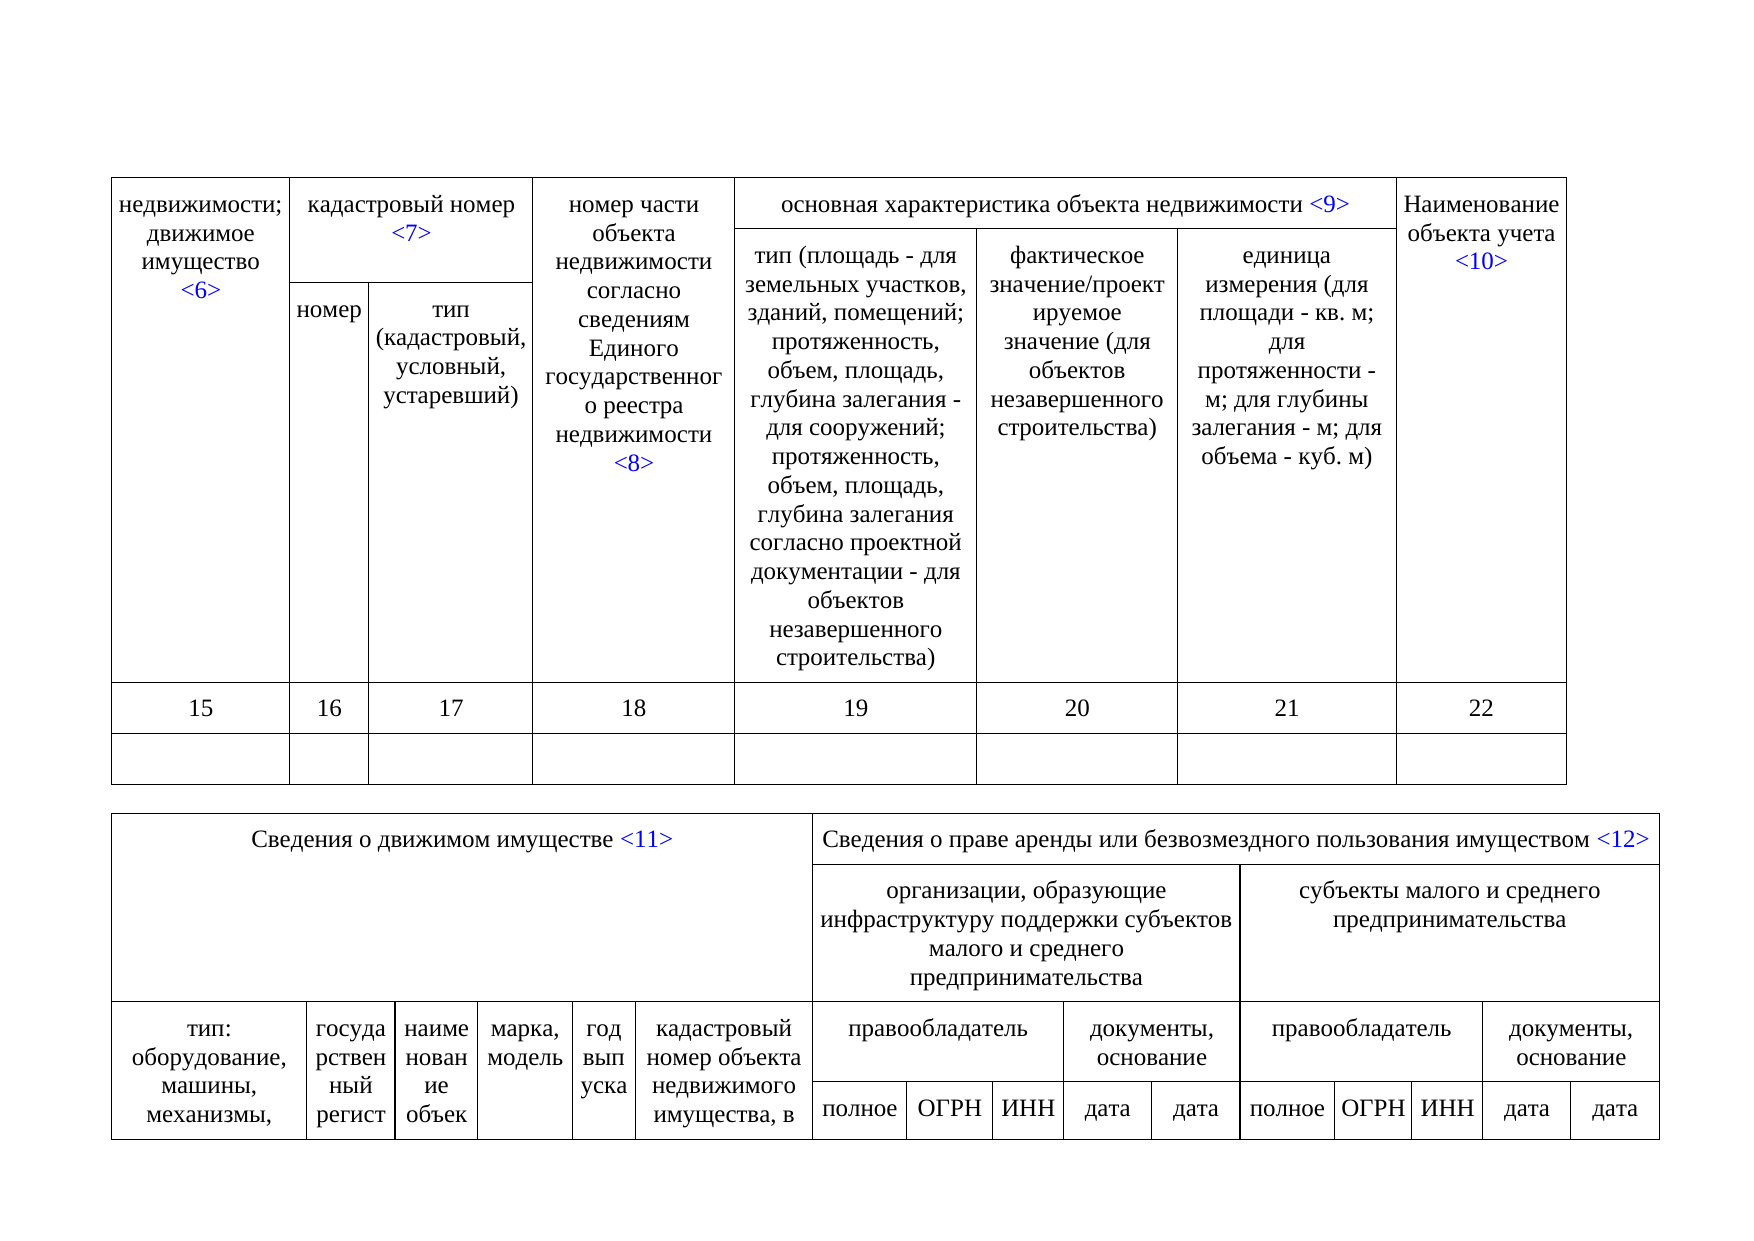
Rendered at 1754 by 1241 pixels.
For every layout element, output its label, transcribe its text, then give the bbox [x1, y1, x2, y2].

table_cell единица измерения (для площади - кв. м; для протяженности - м; для глубины залегания - м; для объема - куб. м) [1178, 229, 1396, 682]
table_cell номер части объекта недвижимости согласно сведениям Единого государственного реестра недвижимости <8> [533, 178, 734, 682]
table_cell 18 [533, 683, 734, 733]
table_cell ОГРН [1335, 1082, 1411, 1138]
table_cell [1178, 734, 1396, 784]
table_cell тип: оборудование, машины, механизмы, установки, транспортные средства, инвентарь, инструменты, иное [112, 1002, 306, 1138]
table_cell [290, 734, 368, 784]
table_cell полное наименование [813, 1082, 906, 1138]
table_cell ОГРН [907, 1082, 992, 1138]
table_cell ИНН [1412, 1082, 1482, 1138]
table_cell [735, 734, 976, 784]
table_cell номер [290, 283, 368, 682]
table_cell документы, основание [1064, 1002, 1239, 1081]
table_cell фактическое значение/проектируемое значение (для объектов незавершенного строительства) [977, 229, 1177, 682]
table_cell субъекты малого и среднего предпринимательства [1241, 865, 1659, 1001]
table_cell основная характеристика объекта недвижимости <9> [735, 178, 1396, 228]
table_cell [1064, 1082, 1151, 1138]
table_cell тип (площадь - для земельных участков, зданий, помещений; протяженность, объем, площадь, глубина залегания - для сооружений; протяженность, объем, площадь, глубина залегания согласно проектной документации - для объектов незавершенного строительства) [735, 229, 976, 682]
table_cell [1571, 1082, 1659, 1138]
table_cell [977, 734, 1177, 784]
table_cell [1397, 734, 1566, 784]
table_cell кадастровый номер <7> [290, 178, 532, 282]
table_cell ИНН [993, 1082, 1063, 1138]
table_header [112, 178, 289, 682]
table_cell год выпуска [573, 1002, 635, 1138]
table_cell [112, 734, 289, 784]
table_cell правообладатель [813, 1002, 1063, 1081]
table_cell государственный регистрационный знак (при наличии) [307, 1002, 394, 1138]
table_cell документы, основание [1483, 1002, 1659, 1081]
table_cell марка, модель [478, 1002, 572, 1138]
table_cell Наименование объекта учета <10> [1397, 178, 1566, 682]
table_cell [369, 734, 532, 784]
table_cell 16 [290, 683, 368, 733]
table_cell 19 [735, 683, 976, 733]
table_cell 21 [1178, 683, 1396, 733]
table_cell организации, образующие инфраструктуру поддержки субъектов малого и среднего предпринимательства [813, 865, 1239, 1001]
table_header Сведения о праве аренды или безвозмездного пользования имуществом <12> [813, 814, 1659, 864]
table_cell кадастровый номер объекта недвижимого имущества, в том числе земельного участка, в (на) котором расположен объект [636, 1002, 812, 1138]
table_cell 22 [1397, 683, 1566, 733]
table_cell наименование объекта учета [396, 1002, 477, 1138]
table_cell тип (кадастровый, условный, устаревший) [369, 283, 532, 682]
table_cell полное наименование [1241, 1082, 1334, 1138]
table_cell [533, 734, 734, 784]
table_cell 20 [977, 683, 1177, 733]
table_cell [1152, 1082, 1239, 1138]
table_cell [1483, 1082, 1570, 1138]
table_header Сведения о движимом имуществе <11> [112, 814, 812, 1001]
table_cell правообладатель [1241, 1002, 1482, 1081]
table_cell 17 [369, 683, 532, 733]
table_cell 15 [112, 683, 289, 733]
